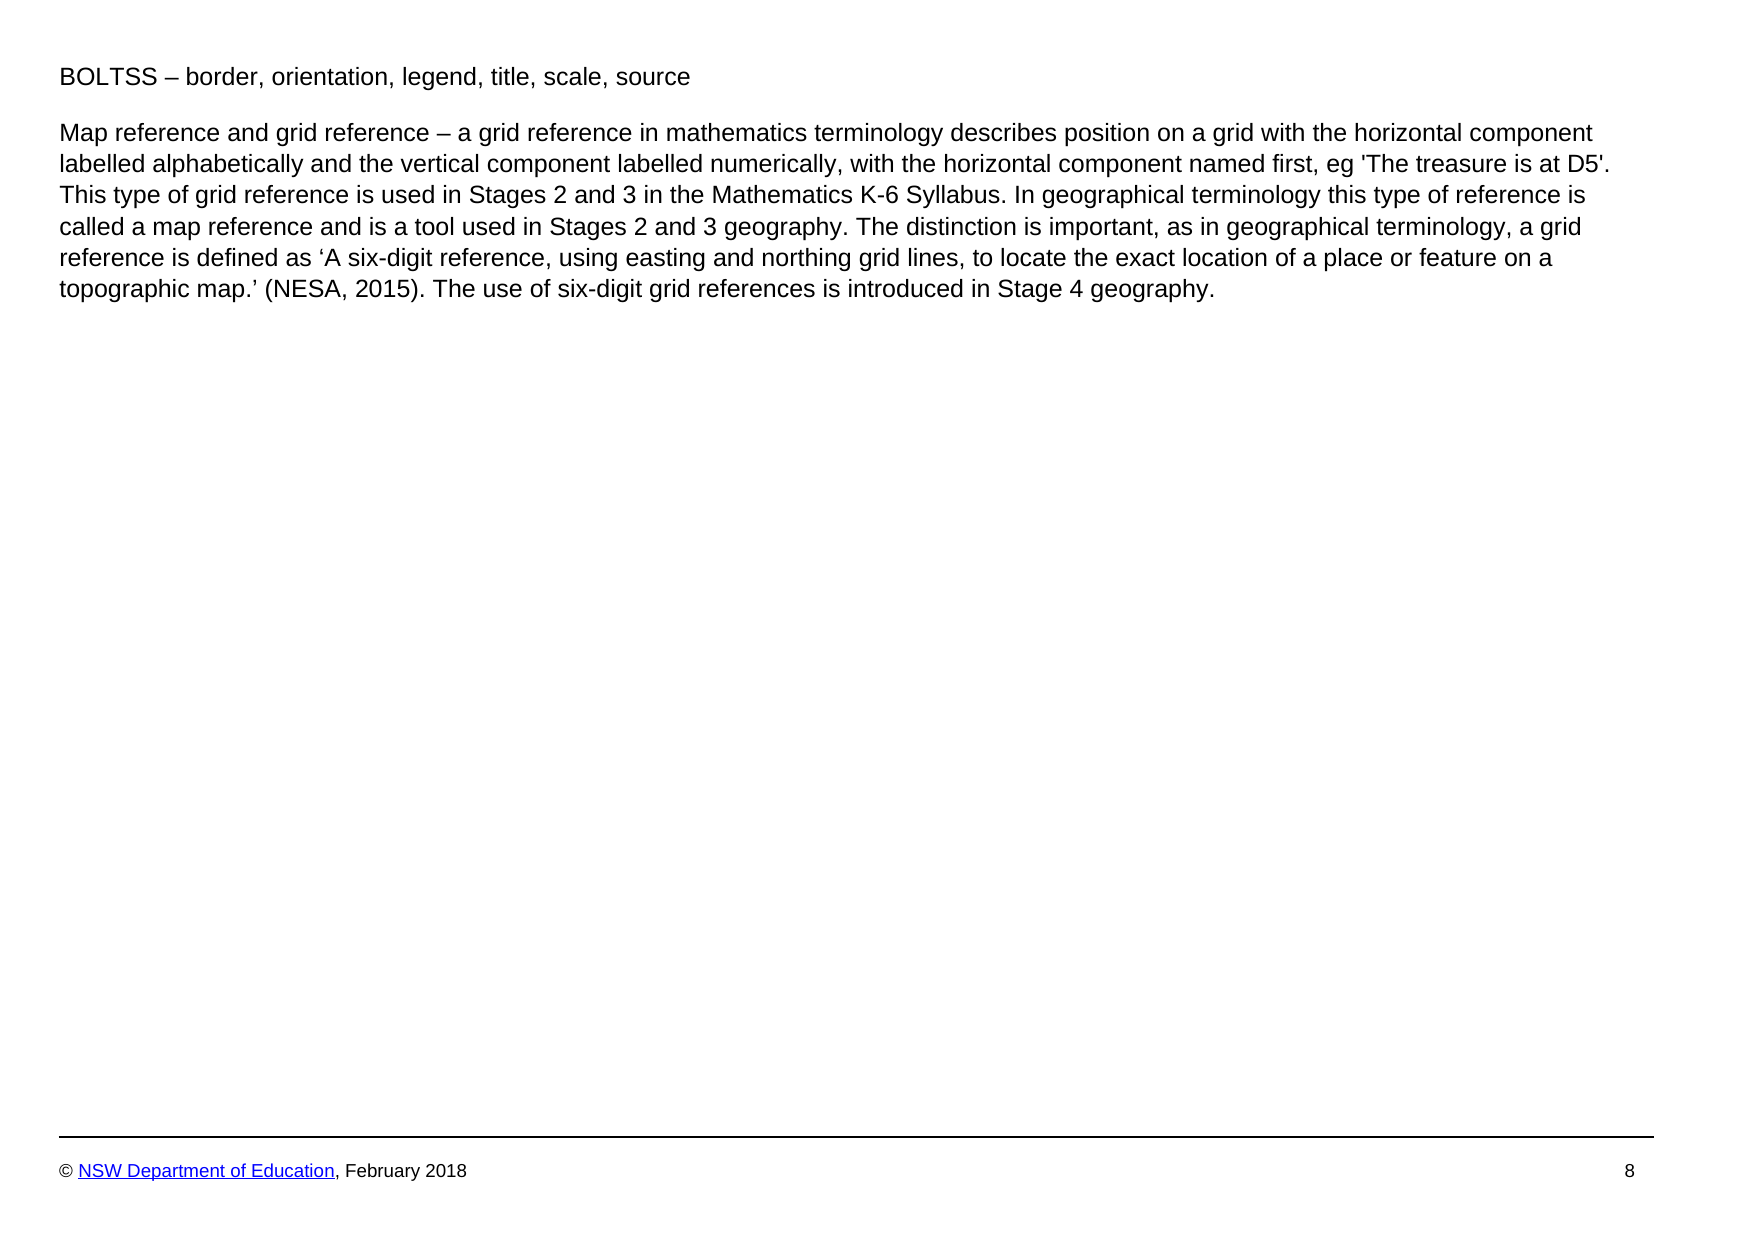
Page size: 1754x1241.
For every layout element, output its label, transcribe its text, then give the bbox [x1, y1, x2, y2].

text Map reference and grid reference – a grid reference in mathematics terminology describes position on a grid with the horizontal component labelled alphabetically and the vertical component labelled numerically, with the horizontal component named first, eg 'The treasure is at D5'. This type of grid reference is used in Stages 2 and 3 in the Mathematics K-6 Syllabus. In geographical terminology this type of reference is called a map reference and is a tool used in Stages 2 and 3 geography. The distinction is important, as in geographical terminology, a grid reference is defined as ‘A six-digit reference, using easting and northing grid lines, to locate the exact location of a place or feature on a topographic map.’ (NESA, 2015). The use of six-digit grid references is introduced in Stage 4 geography. [59, 115, 1653, 303]
text BOLTSS – border, orientation, legend, title, scale, source [59, 59, 1653, 90]
